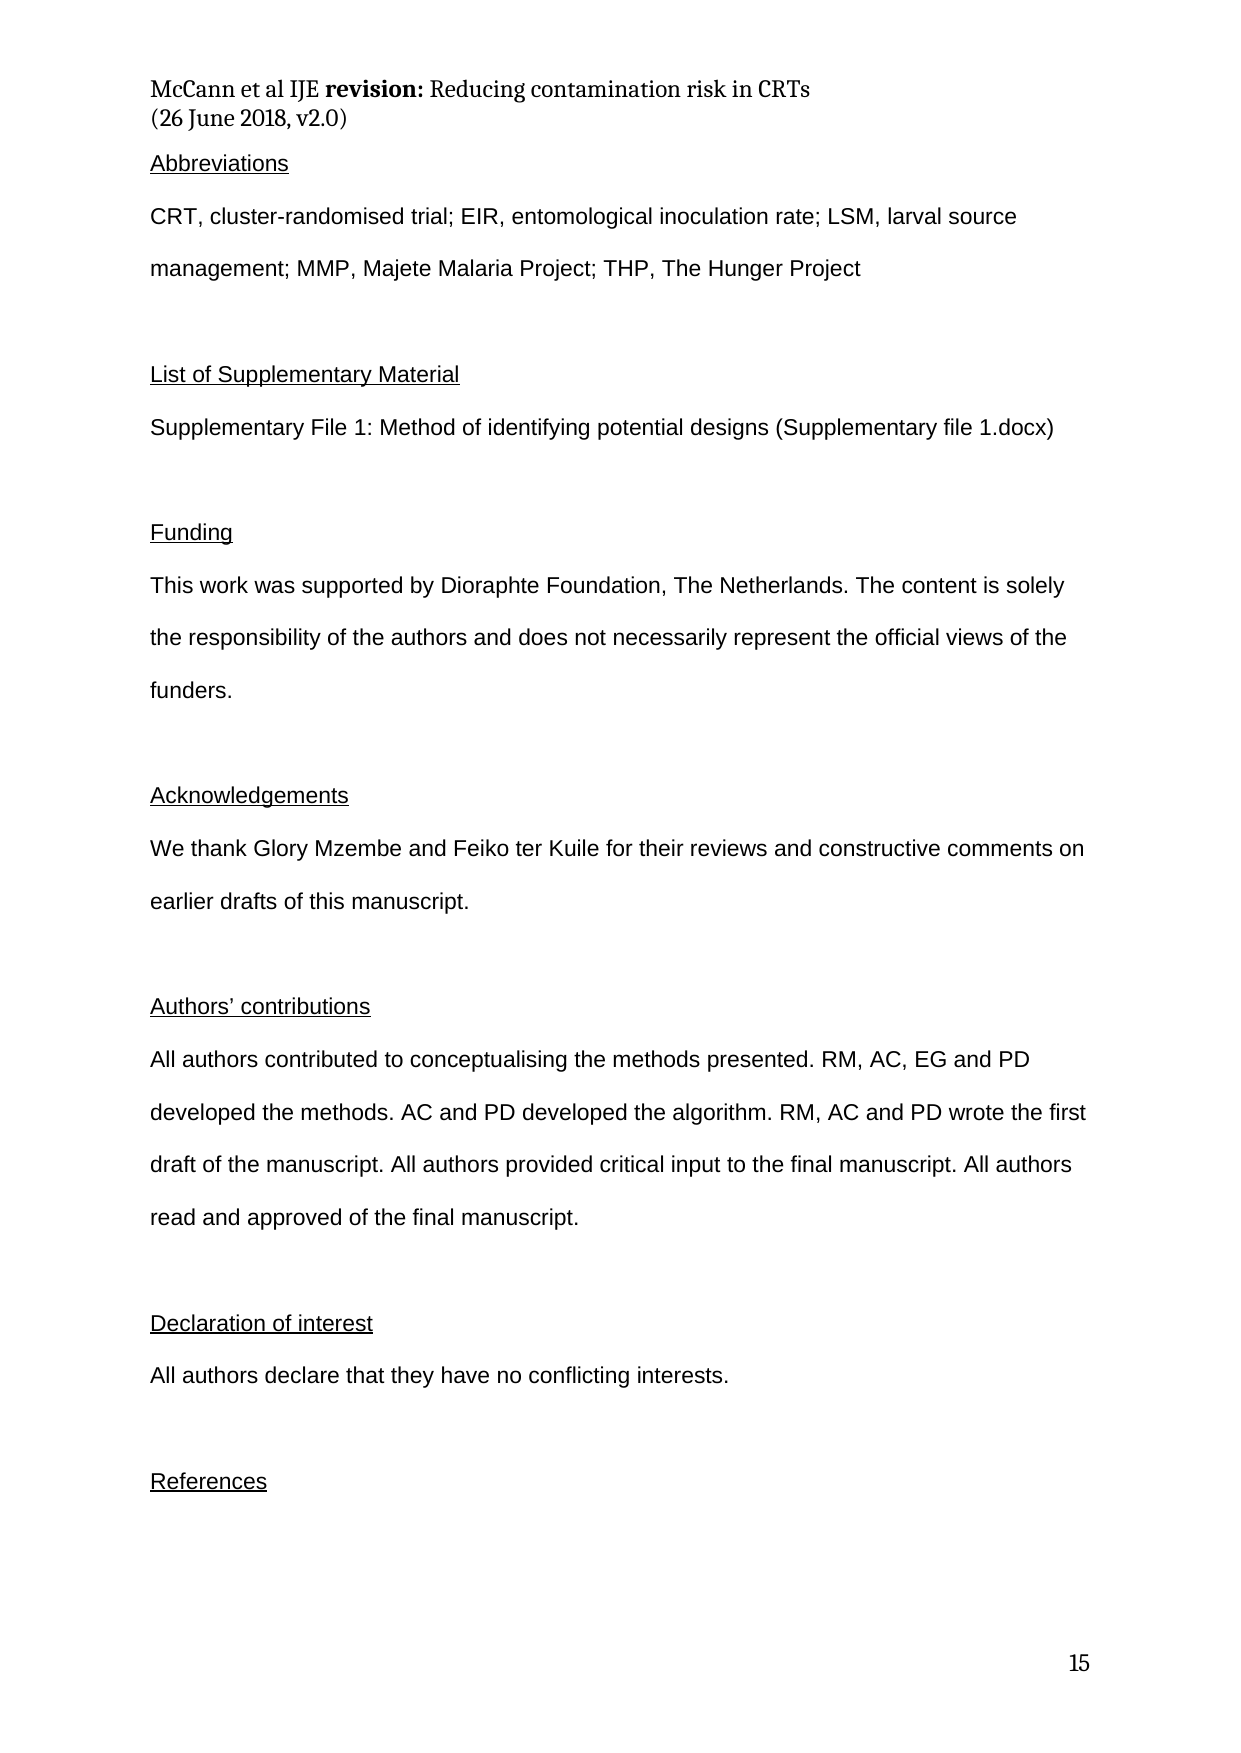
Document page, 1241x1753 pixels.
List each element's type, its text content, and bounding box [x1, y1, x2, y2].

text This work was supported by Dioraphte Foundation, The Netherlands. The content is solely the responsibility of the authors and does not necessarily represent the official views of the funders. [150, 572, 1090, 703]
text Authors’ contributions [150, 993, 1090, 1020]
text References [150, 1468, 1090, 1494]
text CRT, cluster-randomised trial; EIR, entomological inoculation rate; LSM, larval source management; MMP, Majete Malaria Project; THP, The Hunger Project [150, 203, 1090, 282]
text All authors contributed to conceptualising the methods presented. RM, AC, EG and PD developed the methods. AC and PD developed the algorithm. RM, AC and PD wrote the first draft of the manuscript. All authors provided critical input to the final manuscript. All authors read and approved of the final manuscript. [150, 1046, 1090, 1231]
text Declaration of interest [150, 1309, 1090, 1336]
text Abbreviations [150, 150, 1090, 176]
text List of Supplementary Material [150, 361, 1090, 387]
text Acknowledgements [150, 782, 1090, 809]
text We thank Glory Mzembe and Feiko ter Kuile for their reviews and constructive comments on earlier drafts of this manuscript. [150, 835, 1090, 914]
text Supplementary File 1: Method of identifying potential designs (Supplementary file 1.docx) [150, 413, 1090, 440]
text All authors declare that they have no conflicting interests. [150, 1362, 1090, 1389]
text Funding [150, 519, 1090, 545]
